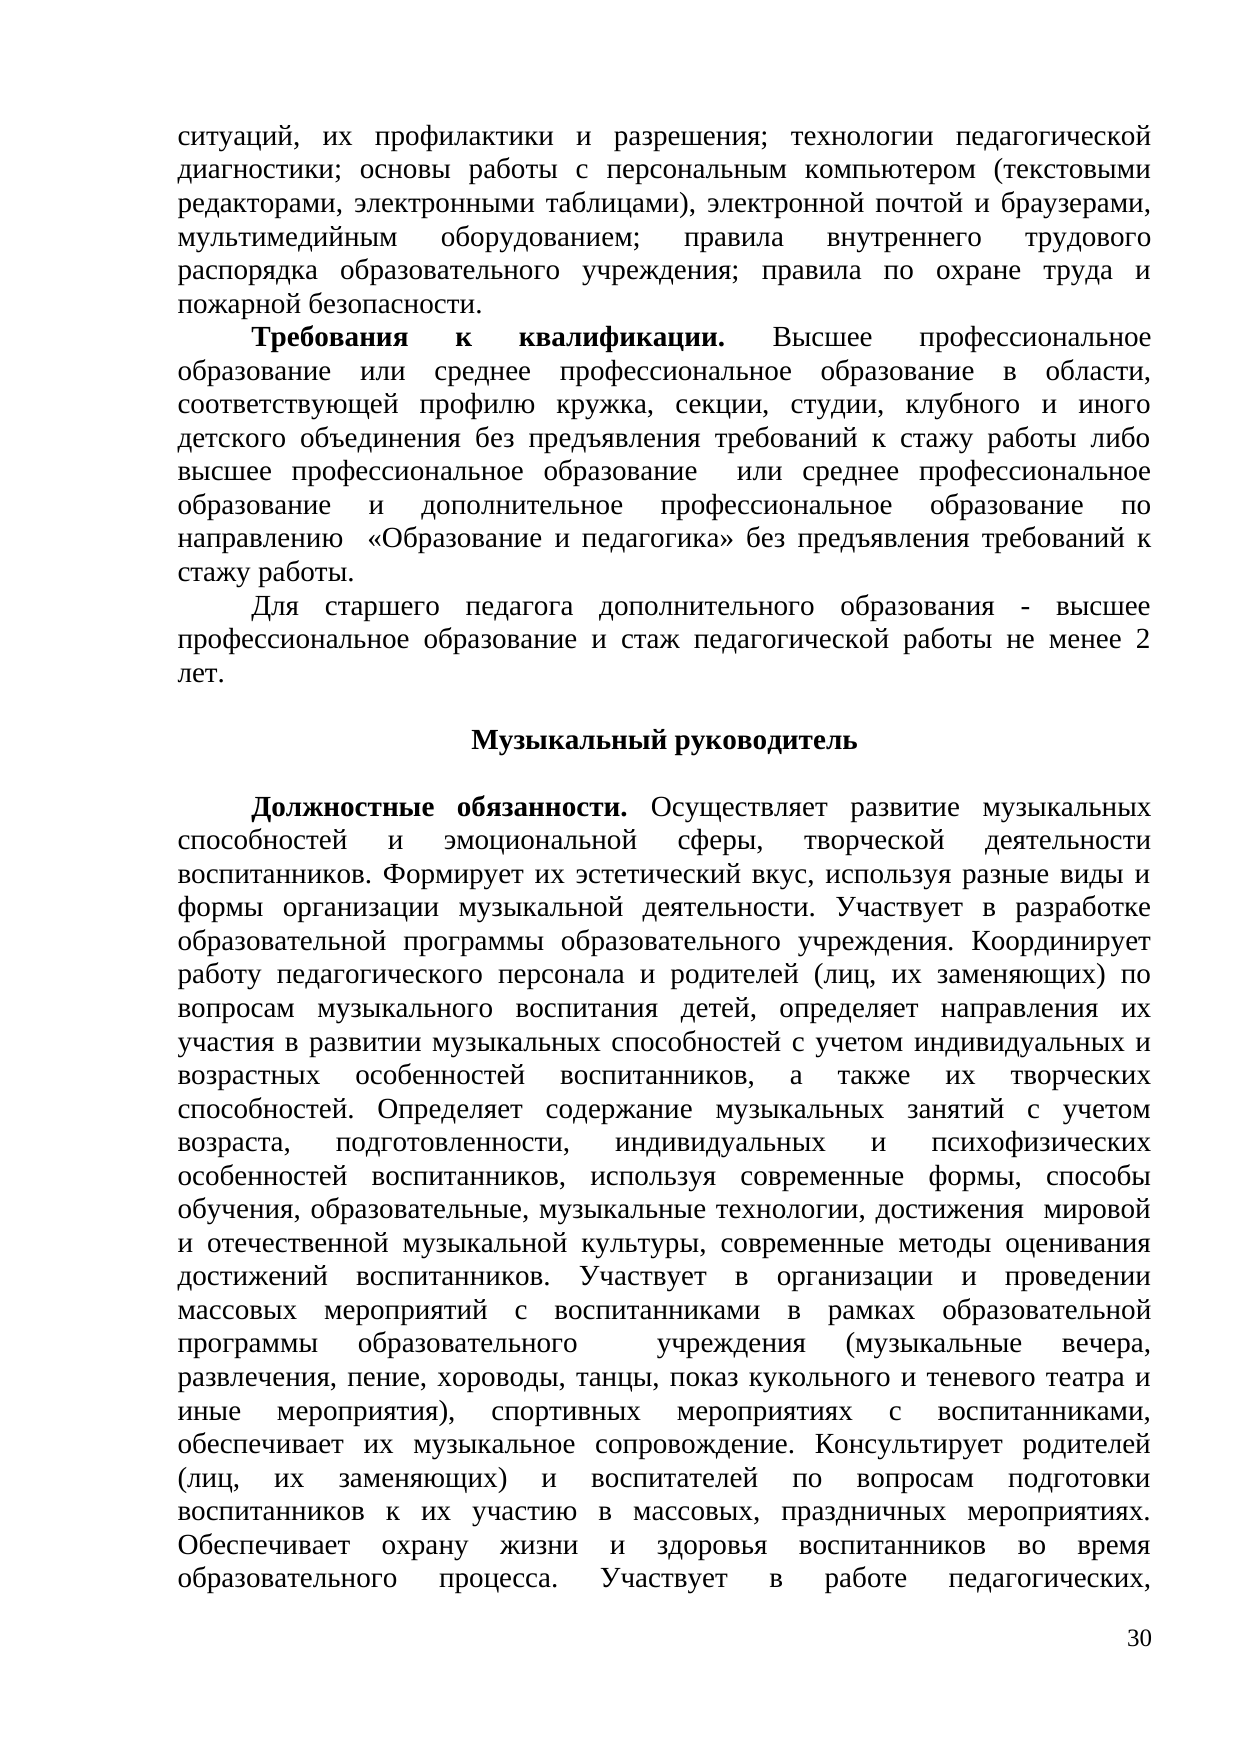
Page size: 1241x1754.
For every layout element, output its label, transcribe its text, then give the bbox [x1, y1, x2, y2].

text Музыкальный руководитель [177, 722, 1152, 755]
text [177, 789, 1152, 1594]
text Для старшего педагога дополнительного образования - высшее профессиональное образование и стаж педагогической работы не менее 2 лет. [177, 588, 1152, 688]
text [177, 118, 1152, 319]
text Требования к квалификации. Высшее профессиональное образование или среднее профессиональное образование в области, соответствующей профилю кружка, секции, студии, клубного и иного детского объединения без предъявления требований к стажу работы либо высшее профессиональное образование или среднее профессиональное образование и дополнительное профессиональное образование по направлению «Образование и педагогика» без предъявления требований к стажу работы. [177, 319, 1152, 588]
